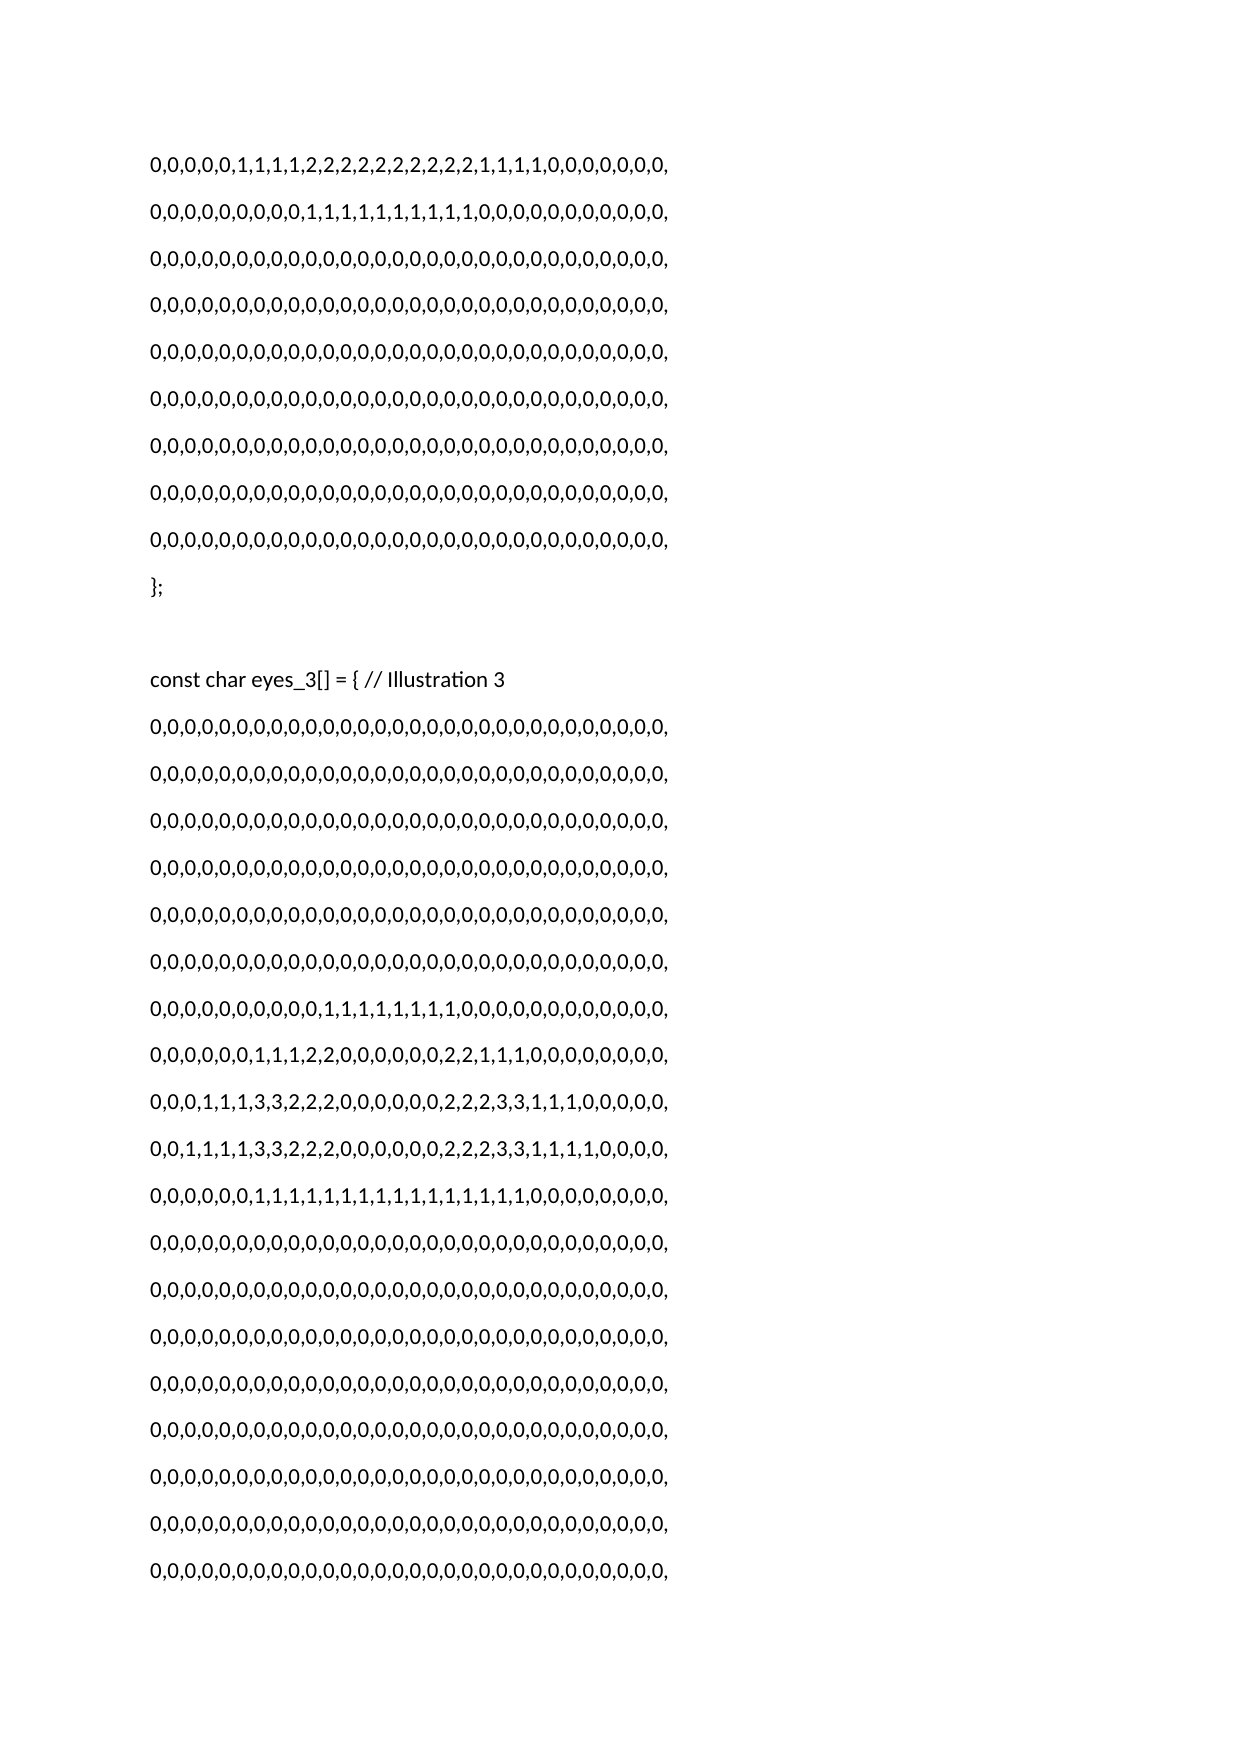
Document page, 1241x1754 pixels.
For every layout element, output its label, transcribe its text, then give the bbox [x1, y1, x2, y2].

text 0,0,0,0,0,0,0,0,0,0,0,0,0,0,0,0,0,0,0,0,0,0,0,0,0,0,0,0,0,0, [150, 384, 1090, 412]
text 0,0,0,0,0,0,0,0,0,0,0,0,0,0,0,0,0,0,0,0,0,0,0,0,0,0,0,0,0,0, [150, 478, 1090, 506]
text 0,0,0,0,0,0,0,0,0,0,0,0,0,0,0,0,0,0,0,0,0,0,0,0,0,0,0,0,0,0, [150, 244, 1090, 272]
text 0,0,0,0,0,0,0,0,0,0,0,0,0,0,0,0,0,0,0,0,0,0,0,0,0,0,0,0,0,0, [150, 1275, 1090, 1303]
text 0,0,0,0,0,0,0,0,0,0,0,0,0,0,0,0,0,0,0,0,0,0,0,0,0,0,0,0,0,0, [150, 712, 1090, 741]
text 0,0,0,0,0,0,1,1,1,1,1,1,1,1,1,1,1,1,1,1,1,1,0,0,0,0,0,0,0,0, [150, 1181, 1090, 1209]
text 0,0,0,0,0,1,1,1,1,2,2,2,2,2,2,2,2,2,2,1,1,1,1,0,0,0,0,0,0,0, [150, 150, 1090, 178]
text }; [150, 572, 1090, 600]
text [150, 1509, 1090, 1537]
text 0,0,0,0,0,0,0,0,0,0,0,0,0,0,0,0,0,0,0,0,0,0,0,0,0,0,0,0,0,0, [150, 853, 1090, 881]
text 0,0,0,0,0,0,0,0,0,0,1,1,1,1,1,1,1,1,0,0,0,0,0,0,0,0,0,0,0,0, [150, 994, 1090, 1022]
text 0,0,0,0,0,0,0,0,0,1,1,1,1,1,1,1,1,1,1,0,0,0,0,0,0,0,0,0,0,0, [150, 197, 1090, 225]
text 0,0,0,0,0,0,0,0,0,0,0,0,0,0,0,0,0,0,0,0,0,0,0,0,0,0,0,0,0,0, [150, 1322, 1090, 1350]
text 0,0,0,0,0,0,0,0,0,0,0,0,0,0,0,0,0,0,0,0,0,0,0,0,0,0,0,0,0,0, [150, 291, 1090, 319]
text 0,0,1,1,1,1,3,3,2,2,2,0,0,0,0,0,0,2,2,2,3,3,1,1,1,1,0,0,0,0, [150, 1134, 1090, 1162]
text 0,0,0,0,0,0,0,0,0,0,0,0,0,0,0,0,0,0,0,0,0,0,0,0,0,0,0,0,0,0, [150, 806, 1090, 834]
text const char eyes_3[] = { // Illustration 3 [150, 666, 1090, 694]
text 0,0,0,0,0,0,0,0,0,0,0,0,0,0,0,0,0,0,0,0,0,0,0,0,0,0,0,0,0,0, [150, 1416, 1090, 1444]
text 0,0,0,0,0,0,1,1,1,2,2,0,0,0,0,0,0,2,2,1,1,1,0,0,0,0,0,0,0,0, [150, 1041, 1090, 1069]
text 0,0,0,0,0,0,0,0,0,0,0,0,0,0,0,0,0,0,0,0,0,0,0,0,0,0,0,0,0,0, [150, 759, 1090, 787]
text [150, 1462, 1090, 1491]
text 0,0,0,0,0,0,0,0,0,0,0,0,0,0,0,0,0,0,0,0,0,0,0,0,0,0,0,0,0,0, [150, 1228, 1090, 1256]
text 0,0,0,0,0,0,0,0,0,0,0,0,0,0,0,0,0,0,0,0,0,0,0,0,0,0,0,0,0,0, [150, 900, 1090, 928]
text 0,0,0,0,0,0,0,0,0,0,0,0,0,0,0,0,0,0,0,0,0,0,0,0,0,0,0,0,0,0, [150, 947, 1090, 975]
text 0,0,0,0,0,0,0,0,0,0,0,0,0,0,0,0,0,0,0,0,0,0,0,0,0,0,0,0,0,0, [150, 525, 1090, 553]
text 0,0,0,0,0,0,0,0,0,0,0,0,0,0,0,0,0,0,0,0,0,0,0,0,0,0,0,0,0,0, [150, 1369, 1090, 1397]
text 0,0,0,0,0,0,0,0,0,0,0,0,0,0,0,0,0,0,0,0,0,0,0,0,0,0,0,0,0,0, [150, 431, 1090, 459]
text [150, 1556, 1090, 1584]
text 0,0,0,0,0,0,0,0,0,0,0,0,0,0,0,0,0,0,0,0,0,0,0,0,0,0,0,0,0,0, [150, 337, 1090, 366]
text 0,0,0,1,1,1,3,3,2,2,2,0,0,0,0,0,0,2,2,2,3,3,1,1,1,0,0,0,0,0, [150, 1087, 1090, 1116]
